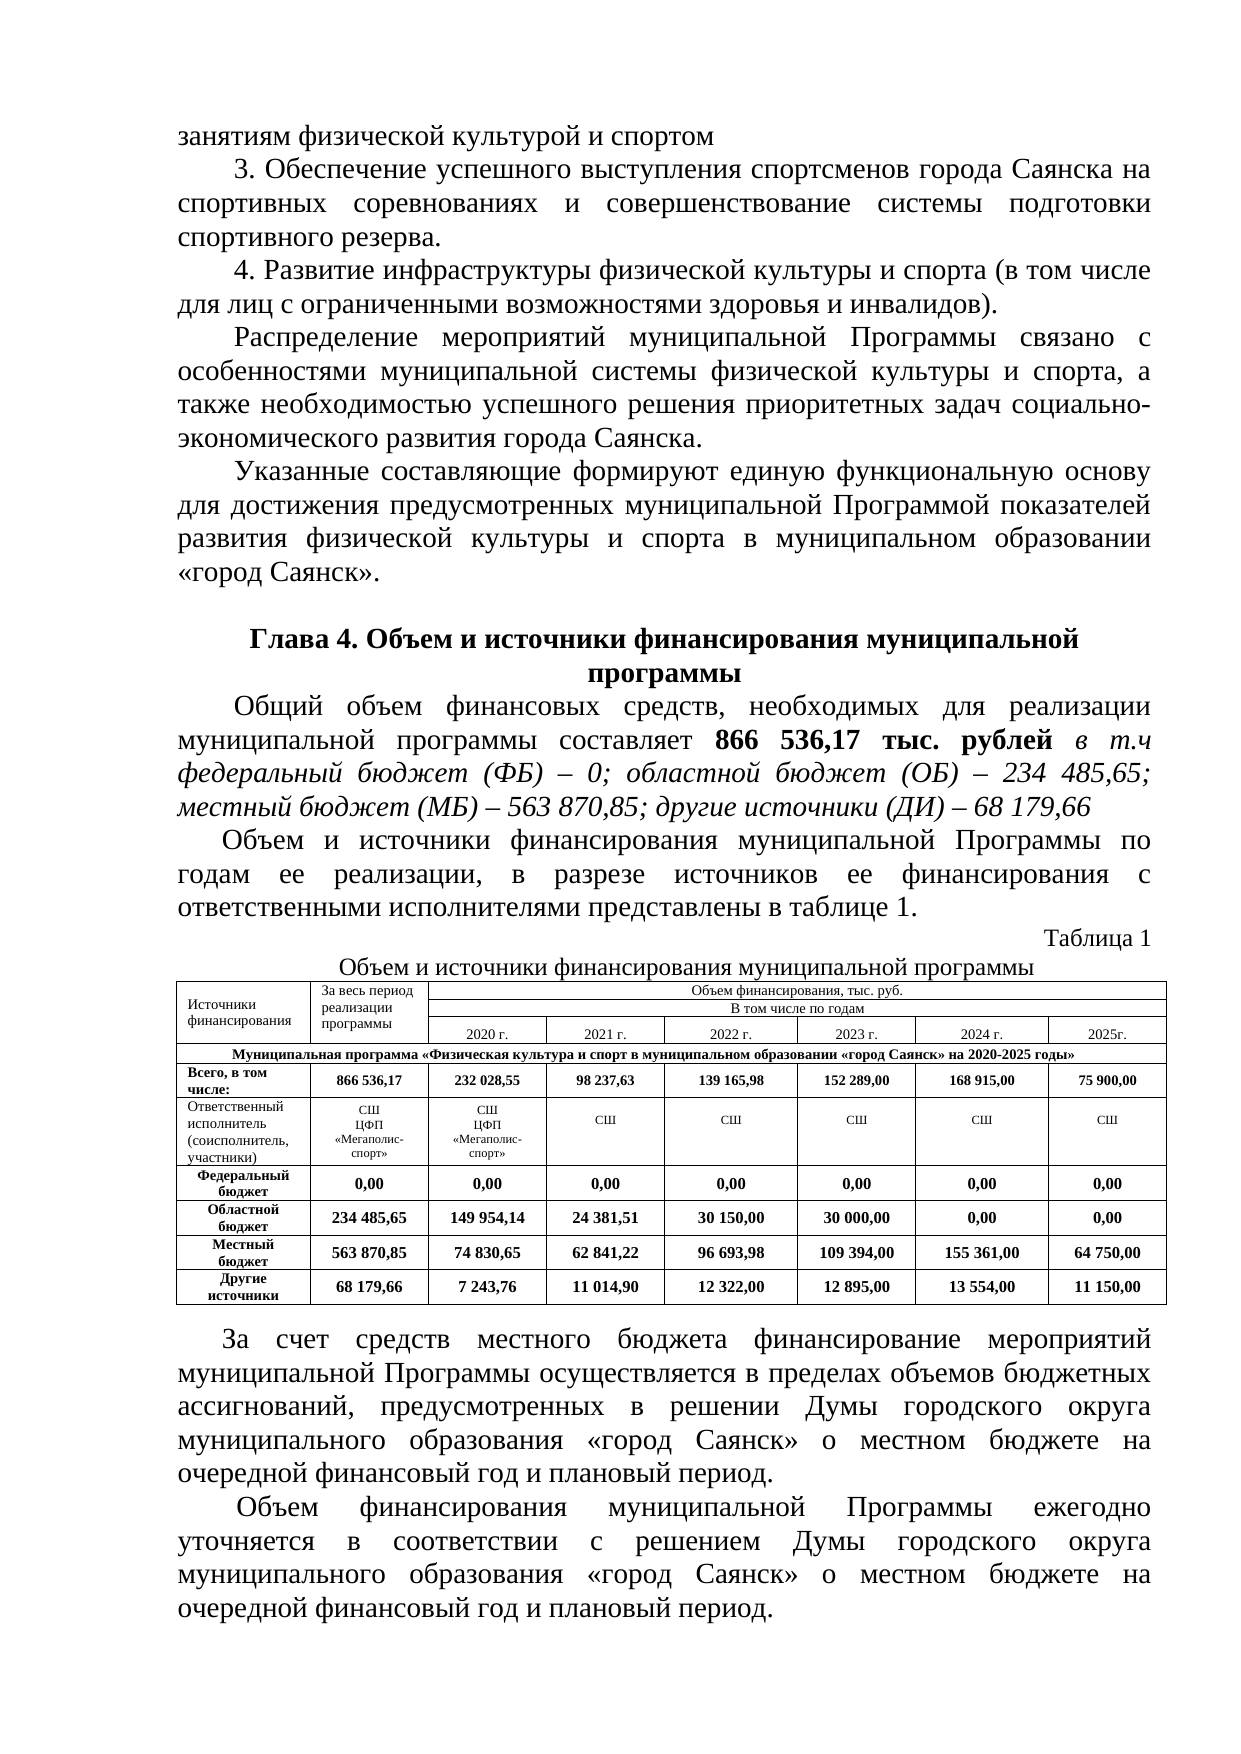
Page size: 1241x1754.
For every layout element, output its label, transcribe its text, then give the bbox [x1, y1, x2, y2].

table_cell 563 870,85 [311, 1236, 428, 1269]
table_cell 62 841,22 [547, 1236, 664, 1269]
table_cell СШ [916, 1098, 1048, 1165]
table_cell 155 361,00 [916, 1236, 1048, 1269]
table_cell 0,00 [311, 1166, 428, 1200]
table_cell Всего, в том числе: [177, 1064, 310, 1097]
table_cell 64 750,00 [1049, 1236, 1166, 1269]
table_cell Ответственный исполнитель (соисполнитель, участники) [177, 1098, 310, 1165]
text Объем и источники финансирования муниципальной Программы по годам ее реализации, в разрезе источников ее финансирования с ответственными исполнителями представлены в таблице 1. [177, 822, 1152, 923]
table_cell 74 830,65 [429, 1236, 546, 1269]
table_cell СШ ЦФП «Мегаполис-спорт» [429, 1098, 546, 1165]
table_cell 75 900,00 [1049, 1064, 1166, 1097]
table_cell 7 243,76 [429, 1270, 546, 1304]
table_cell 2023 г. [798, 1017, 915, 1043]
table_cell В том числе по годам [429, 1000, 1166, 1016]
table_cell 12 895,00 [798, 1270, 915, 1304]
table_cell 0,00 [1049, 1166, 1166, 1200]
table_cell 68 179,66 [311, 1270, 428, 1304]
table_cell 232 028,55 [429, 1064, 546, 1097]
table_cell Местный бюджет [177, 1236, 310, 1269]
table_header Объем финансирования, тыс. руб. [429, 982, 1166, 998]
text Указанные составляющие формируют единую функциональную основу для достижения предусмотренных муниципальной Программой показателей развития физической культуры и спорта в муниципальном образовании «город Саянск». [177, 453, 1152, 588]
table_cell 149 954,14 [429, 1201, 546, 1234]
table_cell 2020 г. [429, 1017, 546, 1043]
table_cell 96 693,98 [665, 1236, 797, 1269]
table_cell 866 536,17 [311, 1064, 428, 1097]
table_cell 12 322,00 [665, 1270, 797, 1304]
text Распределение мероприятий муниципальной Программы связано с особенностями муниципальной системы физической культуры и спорта, а также необходимостью успешного решения приоритетных задач социально-экономического развития города Саянска. [177, 319, 1152, 453]
table_cell 0,00 [916, 1201, 1048, 1234]
table_cell 30 150,00 [665, 1201, 797, 1234]
table_cell 24 381,51 [547, 1201, 664, 1234]
table_cell 0,00 [665, 1166, 797, 1200]
text За счет средств местного бюджета финансирование мероприятий муниципальной Программы осуществляется в пределах объемов бюджетных ассигнований, предусмотренных в решении Думы городского округа муниципального образования «город Саянск» о местном бюджете на очередной финансовый год и плановый период. [177, 1321, 1152, 1489]
table_cell 2024 г. [916, 1017, 1048, 1043]
text Общий объем финансовых средств, необходимых для реализации муниципальной программы составляет 866 536,17 тыс. рублей в т.ч федеральный бюджет (ФБ) – 0; областной бюджет (ОБ) – 234 485,65; местный бюджет (МБ) – 563 870,85; другие источники (ДИ) – 68 179,66 [177, 688, 1152, 822]
table_cell 98 237,63 [547, 1064, 664, 1097]
table_cell СШ [798, 1098, 915, 1165]
table_cell Областной бюджет [177, 1201, 310, 1234]
table_cell 0,00 [1049, 1201, 1166, 1234]
table_cell 0,00 [916, 1166, 1048, 1200]
table_cell 152 289,00 [798, 1064, 915, 1097]
table_cell 0,00 [547, 1166, 664, 1200]
table_cell 11 150,00 [1049, 1270, 1166, 1304]
text 3. Обеспечение успешного выступления спортсменов города Саянска на спортивных соревнованиях и совершенствование системы подготовки спортивного резерва. [177, 152, 1152, 252]
text Глава 4. Объем и источники финансирования муниципальной программы [177, 621, 1152, 688]
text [177, 118, 1152, 152]
table_cell Другие источники [177, 1270, 310, 1304]
table_cell Федеральный бюджет [177, 1166, 310, 1200]
table_cell 30 000,00 [798, 1201, 915, 1234]
table_cell 2025г. [1049, 1017, 1166, 1043]
table_cell 0,00 [798, 1166, 915, 1200]
table_cell 2022 г. [665, 1017, 797, 1043]
table_cell 13 554,00 [916, 1270, 1048, 1304]
text 4. Развитие инфраструктуры физической культуры и спорта (в том числе для лиц с ограниченными возможностями здоровья и инвалидов). [177, 252, 1152, 319]
table_cell СШ [665, 1098, 797, 1165]
table_header Источники финансирования [177, 982, 310, 1043]
text Объем финансирования муниципальной Программы ежегодно уточняется в соответствии с решением Думы городского округа муниципального образования «город Саянск» о местном бюджете на очередной финансовый год и плановый период. [177, 1489, 1152, 1623]
table_cell 234 485,65 [311, 1201, 428, 1234]
table_cell СШ [547, 1098, 664, 1165]
table_cell 11 014,90 [547, 1270, 664, 1304]
table_cell 139 165,98 [665, 1064, 797, 1097]
text Объем и источники финансирования муниципальной программы [177, 952, 1152, 981]
table_cell 2021 г. [547, 1017, 664, 1043]
table_header За весь период реализации программы [311, 982, 428, 1043]
text Таблица 1 [177, 923, 1152, 952]
table_cell 0,00 [429, 1166, 546, 1200]
table_cell 168 915,00 [916, 1064, 1048, 1097]
table_cell СШ [1049, 1098, 1166, 1165]
table_cell СШ ЦФП «Мегаполис-спорт» [311, 1098, 428, 1165]
table_cell Муниципальная программа «Физическая культура и спорт в муниципальном образовании «город Саянск» на 2020-2025 годы» [177, 1044, 1166, 1063]
table_cell 109 394,00 [798, 1236, 915, 1269]
